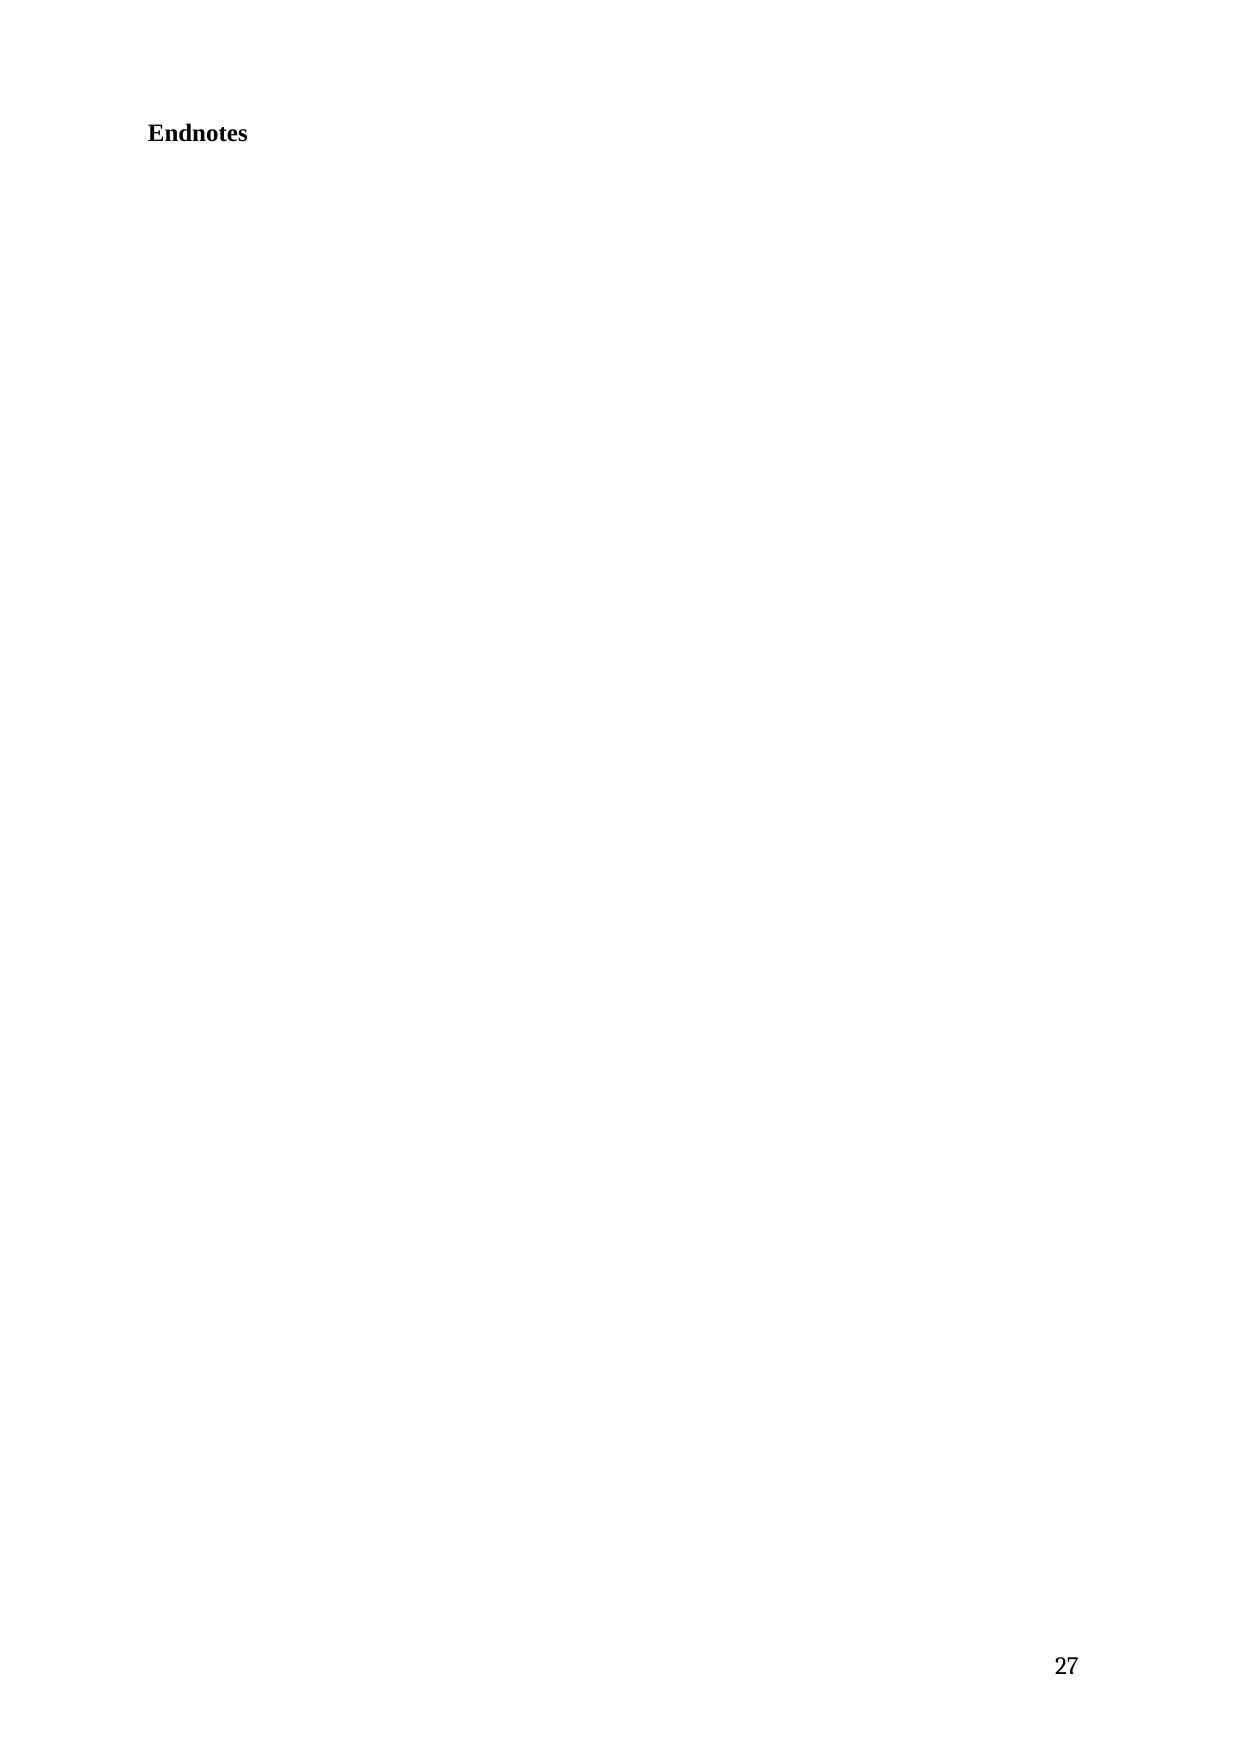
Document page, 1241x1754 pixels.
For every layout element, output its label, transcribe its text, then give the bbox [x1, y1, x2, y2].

text Endnotes [148, 118, 1078, 147]
